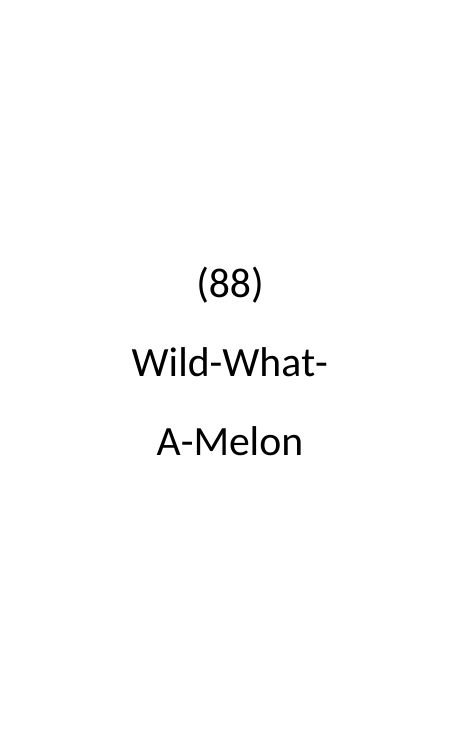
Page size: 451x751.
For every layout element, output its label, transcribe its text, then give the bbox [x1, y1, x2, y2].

text Wild-What- [19, 336, 441, 387]
text (88) [19, 257, 441, 307]
text A-Melon [19, 415, 441, 466]
